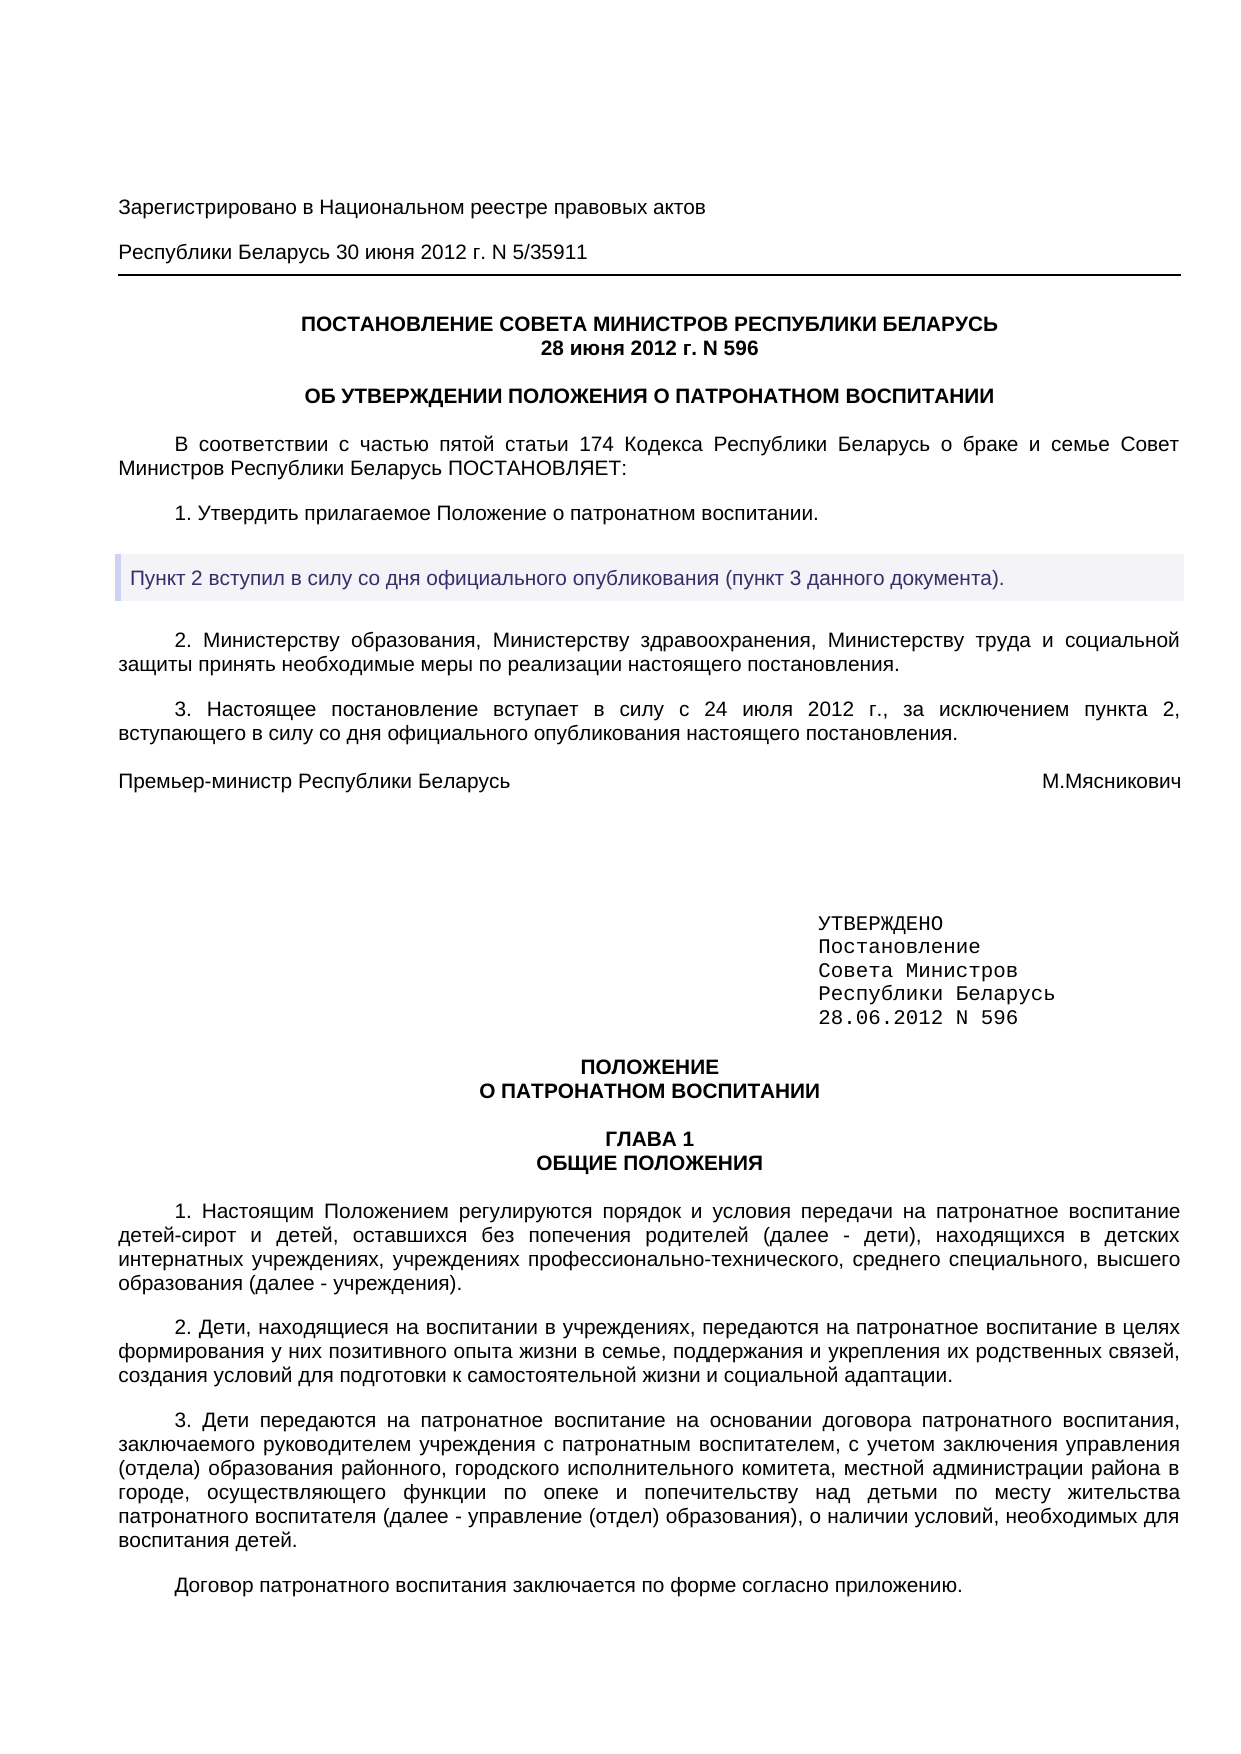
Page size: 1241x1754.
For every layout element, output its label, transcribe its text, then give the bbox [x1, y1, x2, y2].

table_header М.Мясникович [650, 769, 1181, 793]
text В соответствии с частью пятой статьи 174 Кодекса Республики Беларусь о браке и семье Совет Министров Республики Беларусь ПОСТАНОВЛЯЕТ: [118, 432, 1181, 480]
text 1. Утвердить прилагаемое Положение о патронатном воспитании. [118, 501, 1181, 525]
text 28.06.2012 N 596 [118, 1007, 1181, 1031]
text Республики Беларусь [118, 983, 1181, 1007]
text Совета Министров [118, 960, 1181, 983]
text 1. Настоящим Положением регулируются порядок и условия передачи на патронатное воспитание детей-сирот и детей, оставшихся без попечения родителей (далее - дети), находящихся в детских интернатных учреждениях, учреждениях профессионально-технического, среднего специального, высшего образования (далее - учреждения). [118, 1198, 1181, 1294]
text ОБЩИЕ ПОЛОЖЕНИЯ [118, 1151, 1181, 1174]
title О ПАТРОНАТНОМ ВОСПИТАНИИ [118, 1079, 1181, 1103]
text Зарегистрировано в Национальном реестре правовых актов [118, 195, 1181, 219]
table_header Пункт 2 вступил в силу со дня официального опубликования (пункт 3 данного документа). [121, 554, 1178, 601]
title ПОЛОЖЕНИЕ [118, 1055, 1181, 1079]
text 2. Дети, находящиеся на воспитании в учреждениях, передаются на патронатное воспитание в целях формирования у них позитивного опыта жизни в семье, поддержания и укрепления их родственных связей, создания условий для подготовки к самостоятельной жизни и социальной адаптации. [118, 1315, 1181, 1387]
title ПОСТАНОВЛЕНИЕ СОВЕТА МИНИСТРОВ РЕСПУБЛИКИ БЕЛАРУСЬ [118, 312, 1181, 336]
text ГЛАВА 1 [118, 1127, 1181, 1151]
text Республики Беларусь 30 июня 2012 г. N 5/35911 [118, 239, 1181, 263]
text Постановление [118, 936, 1181, 960]
text УТВЕРЖДЕНО [118, 912, 1181, 936]
text Договор патронатного воспитания заключается по форме согласно приложению. [118, 1572, 1181, 1596]
table_header Премьер-министр Республики Беларусь [118, 769, 649, 793]
text 3. Настоящее постановление вступает в силу с 24 июля 2012 г., за исключением пункта 2, вступающего в силу со дня официального опубликования настоящего постановления. [118, 697, 1181, 745]
text 2. Министерству образования, Министерству здравоохранения, Министерству труда и социальной защиты принять необходимые меры по реализации настоящего постановления. [118, 628, 1181, 676]
title 28 июня 2012 г. N 596 [118, 336, 1181, 360]
text 3. Дети передаются на патронатное воспитание на основании договора патронатного воспитания, заключаемого руководителем учреждения с патронатным воспитателем, с учетом заключения управления (отдела) образования районного, городского исполнительного комитета, местной администрации района в городе, осуществляющего функции по опеке и попечительству над детьми по месту жительства патронатного воспитателя (далее - управление (отдел) образования), о наличии условий, необходимых для воспитания детей. [118, 1408, 1181, 1552]
title ОБ УТВЕРЖДЕНИИ ПОЛОЖЕНИЯ О ПАТРОНАТНОМ ВОСПИТАНИИ [118, 384, 1181, 408]
